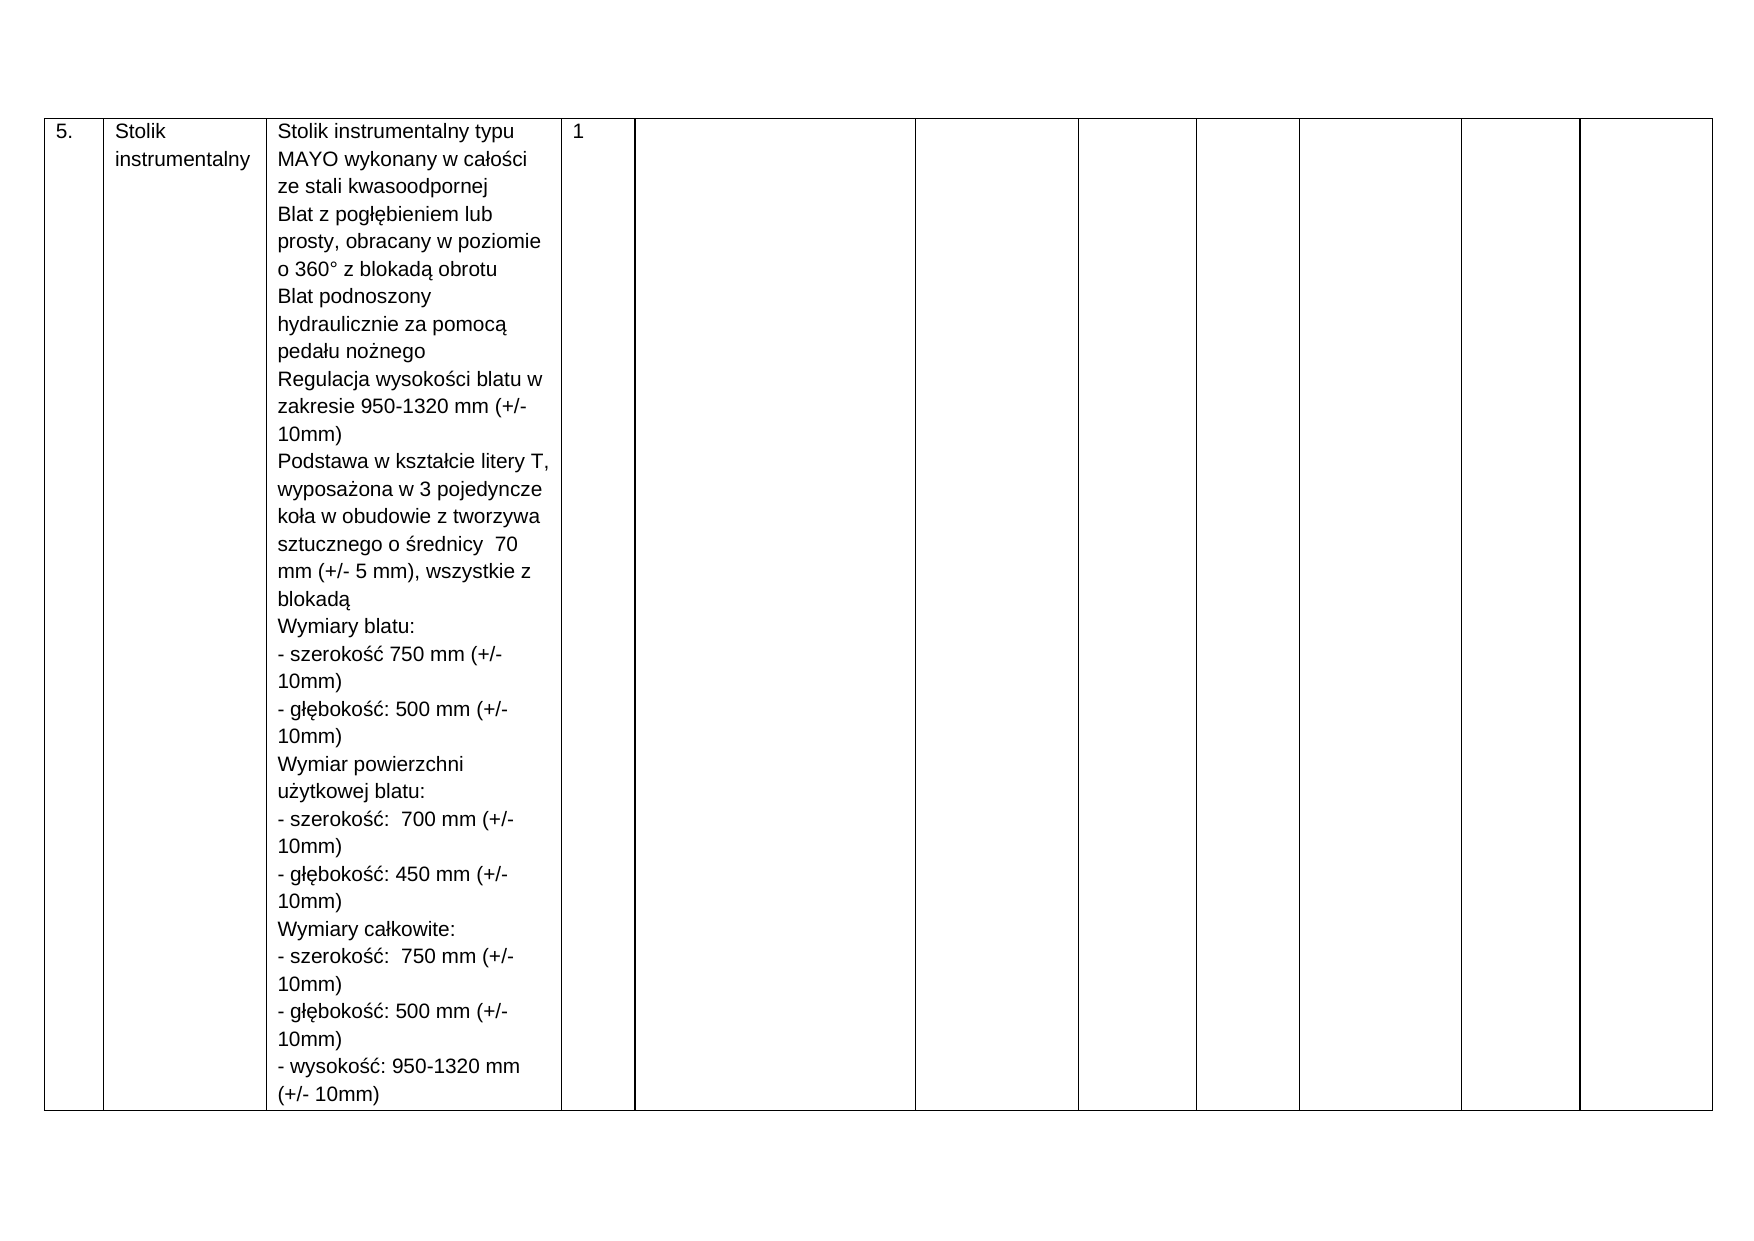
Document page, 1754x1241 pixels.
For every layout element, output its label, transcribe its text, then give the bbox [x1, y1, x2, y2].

table_cell [636, 119, 915, 1109]
table_cell 1 [562, 119, 634, 1109]
table_cell [916, 119, 1078, 1109]
table_cell [1300, 119, 1461, 1109]
table_cell [1197, 119, 1299, 1109]
table_cell [1079, 119, 1196, 1109]
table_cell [267, 119, 561, 1109]
table_cell [1462, 119, 1579, 1109]
table_cell [45, 119, 103, 1109]
table_cell [1581, 119, 1712, 1109]
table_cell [104, 119, 266, 1109]
